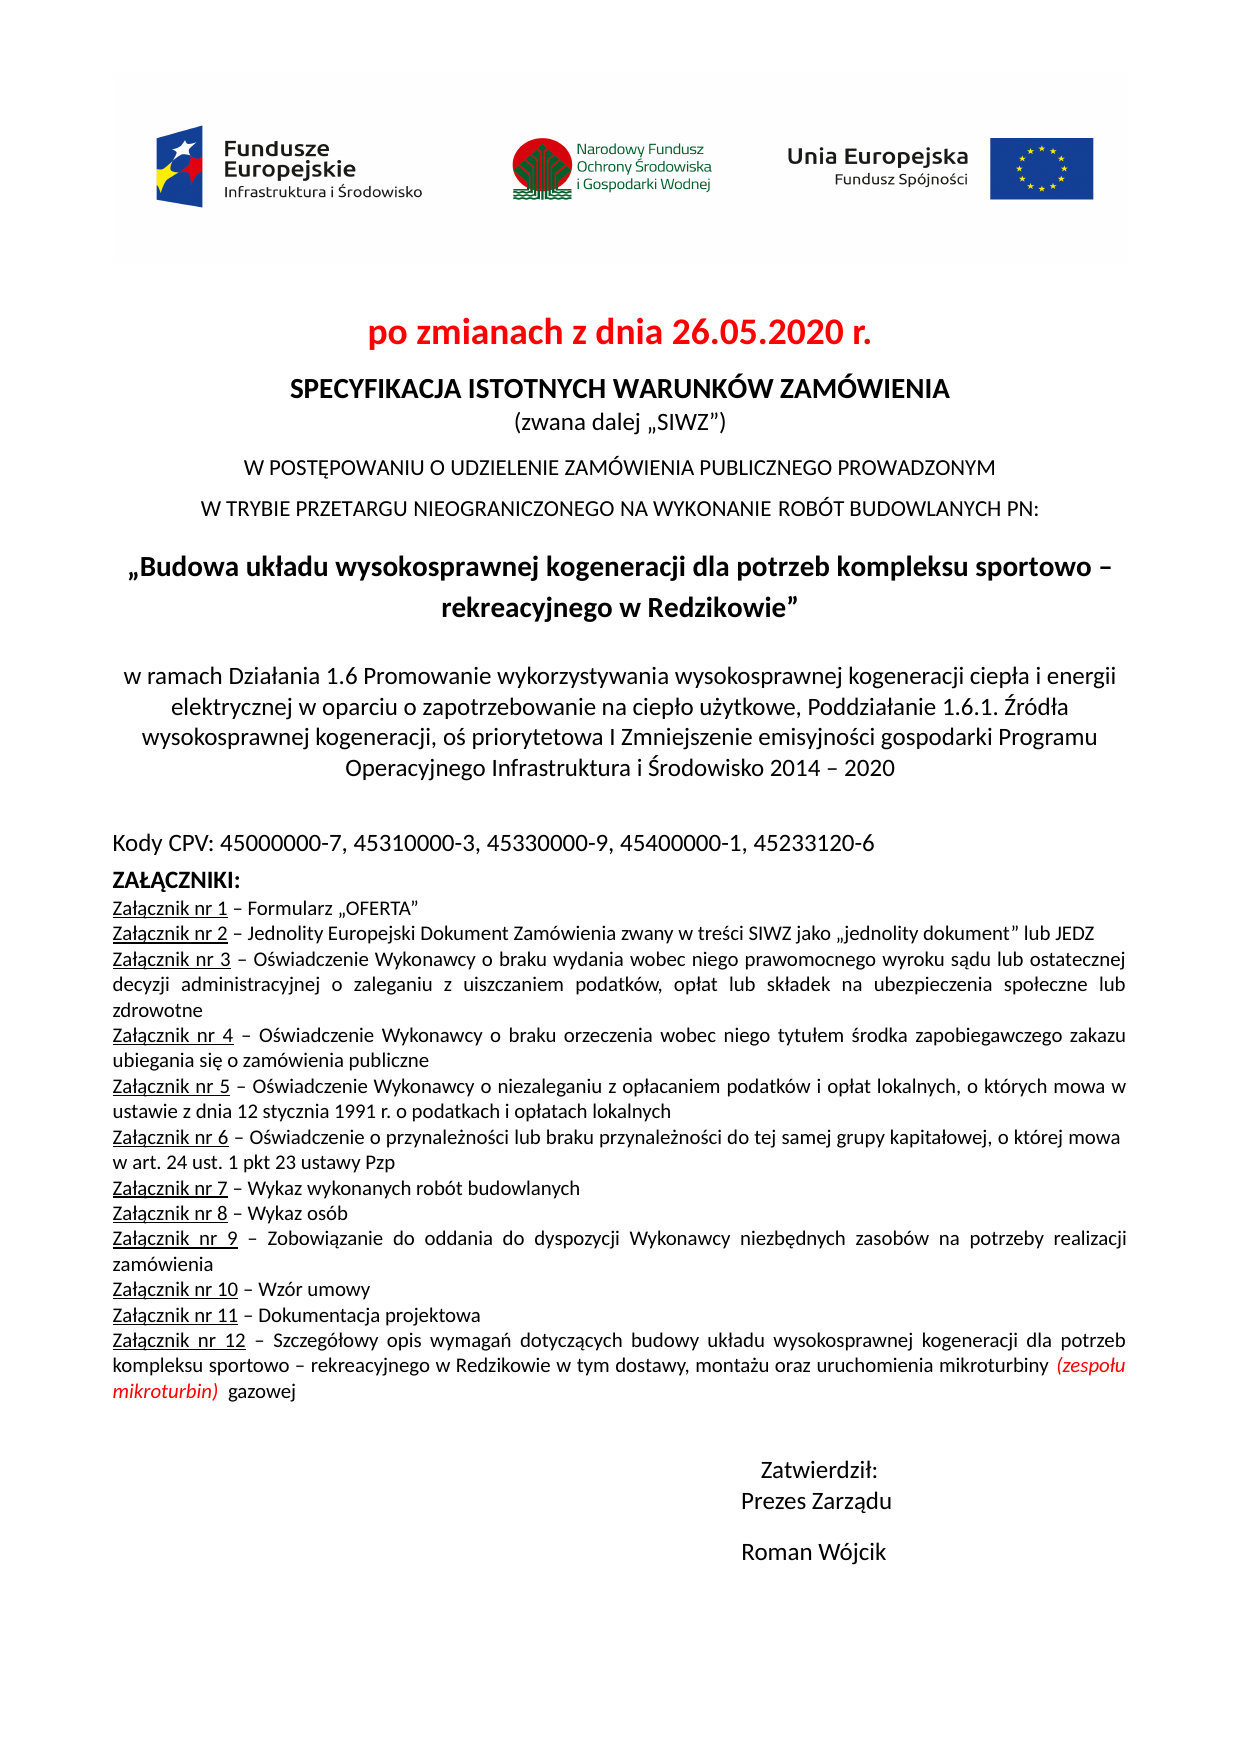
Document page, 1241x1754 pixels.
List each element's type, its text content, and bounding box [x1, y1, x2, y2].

text Załącznik nr 11 – Dokumentacja projektowa [112, 1302, 1128, 1327]
text Załącznik nr 9 – Zobowiązanie do oddania do dyspozycji Wykonawcy niezbędnych zasobów na potrzeby realizacji zamówienia [112, 1226, 1128, 1276]
text Zatwierdził: [112, 1454, 1128, 1485]
text ZAŁĄCZNIKI: [112, 858, 1128, 895]
text (zwana dalej „SIWZ”) [112, 406, 1128, 437]
text Załącznik nr 6 – Oświadczenie o przynależności lub braku przynależności do tej samej grupy kapitałowej, o której mowa w art. 24 ust. 1 pkt 23 ustawy Pzp [112, 1124, 1128, 1175]
text Załącznik nr 7 – Wykaz wykonanych robót budowlanych [112, 1175, 1128, 1200]
text Załącznik nr 1 – Formularz „OFERTA” [112, 895, 1128, 921]
picture [112, 73, 1128, 263]
text Załącznik nr 8 – Wykaz osób [112, 1200, 1128, 1226]
text Prezes Zarządu [112, 1485, 1128, 1515]
text W POSTĘPOWANIU O UDZIELENIE ZAMÓWIENIA PUBLICZNEGO PROWADZONYM [112, 453, 1128, 481]
text Załącznik nr 3 – Oświadczenie Wykonawcy o braku wydania wobec niego prawomocnego wyroku sądu lub ostatecznej decyzji administracyjnej o zaleganiu z uiszczaniem podatków, opłat lub składek na ubezpieczenia społeczne lub zdrowotne [112, 946, 1128, 1022]
text Załącznik nr 5 – Oświadczenie Wykonawcy o niezaleganiu z opłacaniem podatków i opłat lokalnych, o których mowa w ustawie z dnia 12 stycznia 1991 r. o podatkach i opłatach lokalnych [112, 1073, 1128, 1124]
text Załącznik nr 12 – Szczegółowy opis wymagań dotyczących budowy układu wysokosprawnej kogeneracji dla potrzeb kompleksu sportowo – rekreacyjnego w Redzikowie w tym dostawy, montażu oraz uruchomienia mikroturbiny (zespołu mikroturbin) gazowej [112, 1327, 1128, 1403]
text Kody CPV: 45000000-7, 45310000-3, 45330000-9, 45400000-1, 45233120-6 [112, 820, 1128, 858]
text SPECYFIKACJA ISTOTNYCH WARUNKÓW ZAMÓWIENIA [112, 371, 1128, 406]
text Roman Wójcik [112, 1536, 1128, 1566]
text W TRYBIE PRZETARGU NIEOGRANICZONEGO NA WYKONANIE ROBÓT BUDOWLANYCH PN: [112, 494, 1128, 522]
text „Budowa układu wysokosprawnej kogeneracji dla potrzeb kompleksu sportowo – rekreacyjnego w Redzikowie” [112, 548, 1128, 625]
text Załącznik nr 10 – Wzór umowy [112, 1276, 1128, 1302]
text po zmianach z dnia 26.05.2020 r. [112, 308, 1128, 354]
text Załącznik nr 2 – Jednolity Europejski Dokument Zamówienia zwany w treści SIWZ jako „jednolity dokument” lub JEDZ [112, 921, 1128, 946]
text w ramach Działania 1.6 Promowanie wykorzystywania wysokosprawnej kogeneracji ciepła i energii elektrycznej w oparciu o zapotrzebowanie na ciepło użytkowe, Poddziałanie 1.6.1. Źródła wysokosprawnej kogeneracji, oś priorytetowa I Zmniejszenie emisyjności gospodarki Programu Operacyjnego Infrastruktura i Środowisko 2014 – 2020 [112, 661, 1128, 783]
text Załącznik nr 4 – Oświadczenie Wykonawcy o braku orzeczenia wobec niego tytułem środka zapobiegawczego zakazu ubiegania się o zamówienia publiczne [112, 1022, 1128, 1073]
